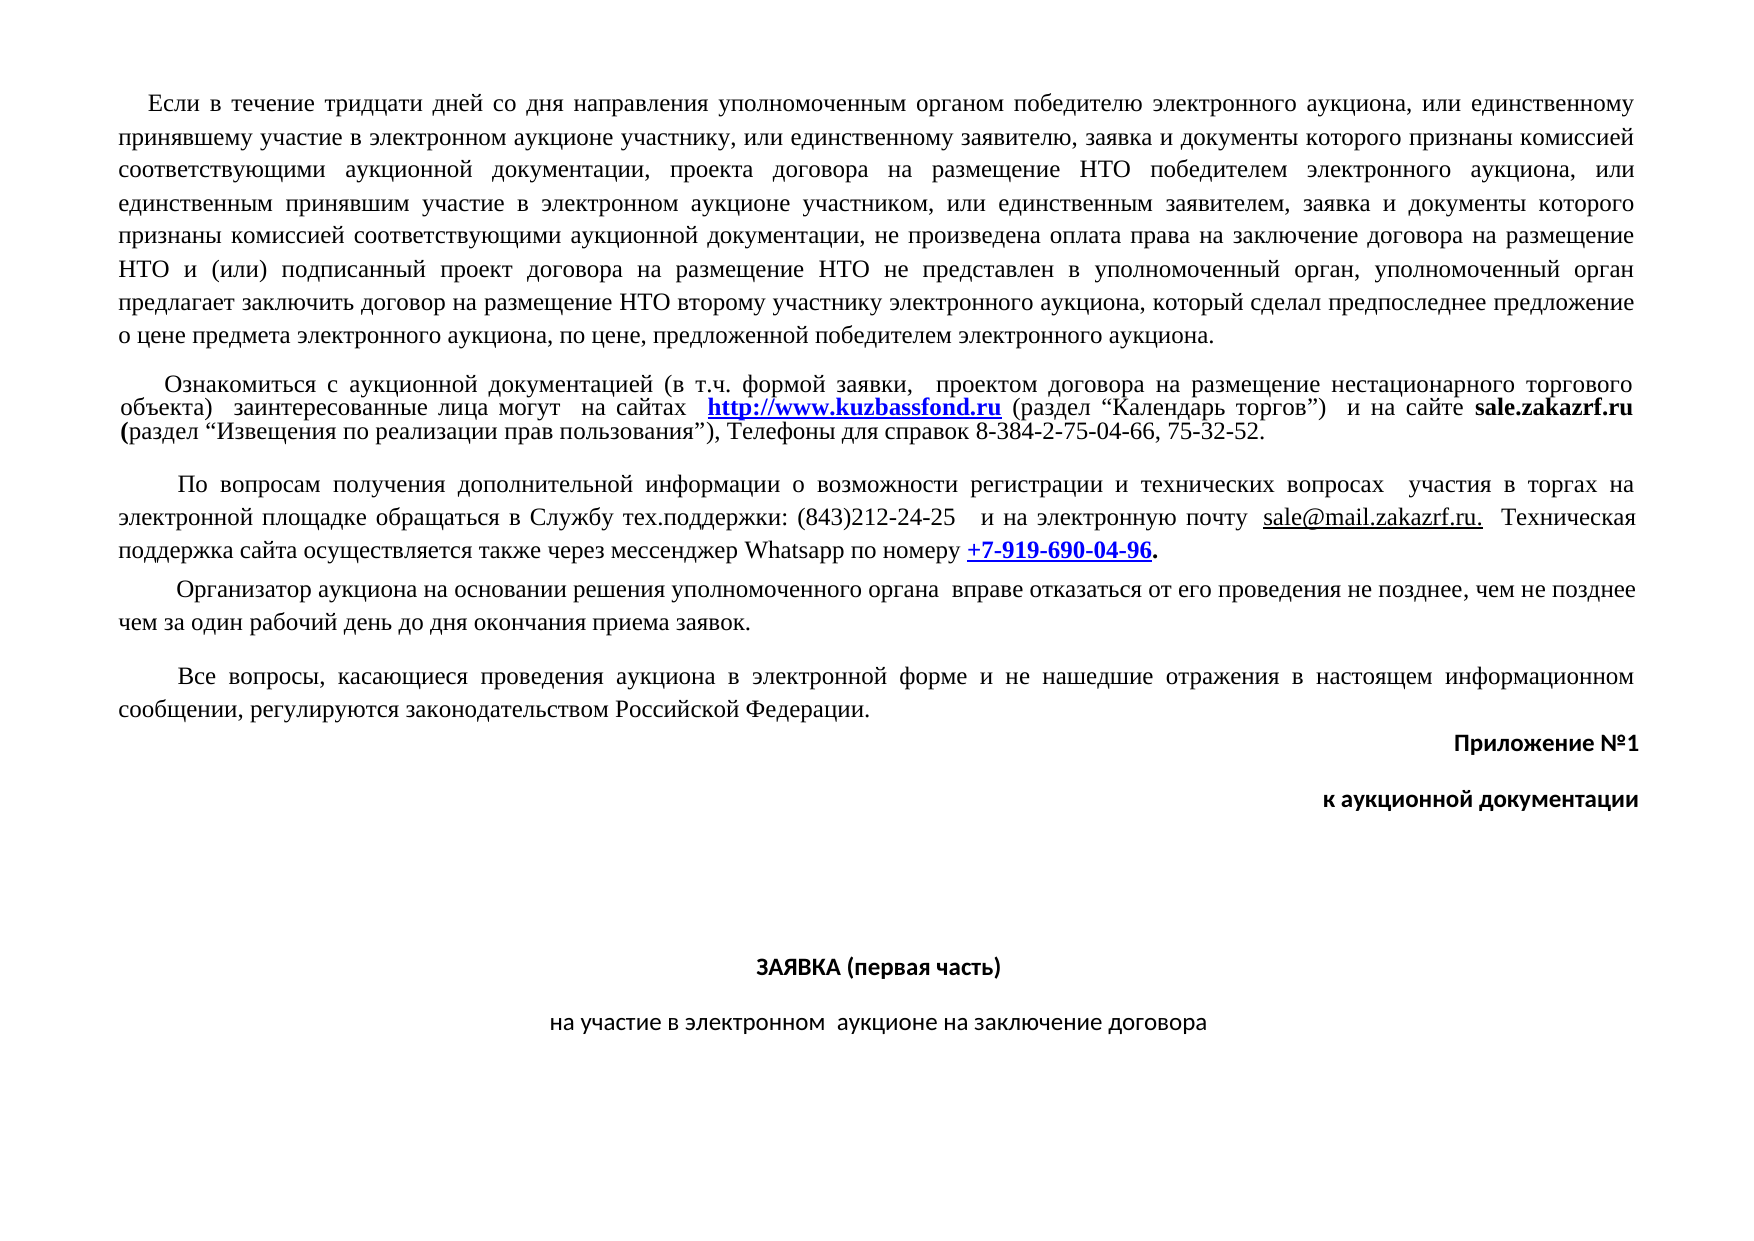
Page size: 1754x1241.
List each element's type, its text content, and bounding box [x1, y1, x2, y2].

text Приложение №1 [118, 727, 1639, 758]
text ЗАЯВКА (первая часть) [118, 951, 1639, 981]
subtitle По вопросам получения дополнительной информации о возможности регистрации и технических вопросах участия в торгах на электронной площадке обращаться в Службу тех.поддержки: (843)212-24-25 и на электронную почту sale@mail.zakazrf.ru. Техническая поддержка сайта осуществляется также через мессенджер Whatsapp по номеру +7-919-690-04-96. [118, 469, 1636, 564]
text Если в течение тридцати дней со дня направления уполномоченным органом победителю электронного аукциона, или единственному принявшему участие в электронном аукционе участнику, или единственному заявителю, заявка и документы которого признаны комиссией соответствующими аукционной документации, проекта договора на размещение НТО победителем электронного аукциона, или единственным принявшим участие в электронном аукционе участником, или единственным заявителем, заявка и документы которого признаны комиссией соответствующими аукционной документации, не произведена оплата права на заключение договора на размещение НТО и (или) подписанный проект договора на размещение НТО не представлен в уполномоченный орган, уполномоченный орган предлагает заключить договор на размещение НТО второму участнику электронного аукциона, который сделал предпоследнее предложение о цене предмета электронного аукциона, по цене, предложенной победителем электронного аукциона. [118, 88, 1636, 348]
text на участие в электронном аукционе на заключение договора [118, 1007, 1639, 1037]
text Организатор аукциона на основании решения уполномоченного органа вправе отказаться от его проведения не позднее, чем не позднее чем за один рабочий день до дня окончания приема заявок. [118, 574, 1636, 636]
text к аукционной документации [118, 783, 1639, 814]
text Все вопросы, касающиеся проведения аукциона в электронной форме и не нашедшие отражения в настоящем информационном сообщении, регулируются законодательством Российской Федерации. [118, 661, 1636, 723]
text Ознакомиться с аукционной документацией (в т.ч. формой заявки, проектом договора на размещение нестационарного торгового объекта) заинтересованные лица могут на сайтах http://www.kuzbassfond.ru (раздел “Календарь торгов”) и на сайте sale.zakazrf.ru (раздел “Извещения по реализации прав пользования”), Телефоны для справок 8-384-2-75-04-66, 75-32-52. [120, 373, 1633, 444]
